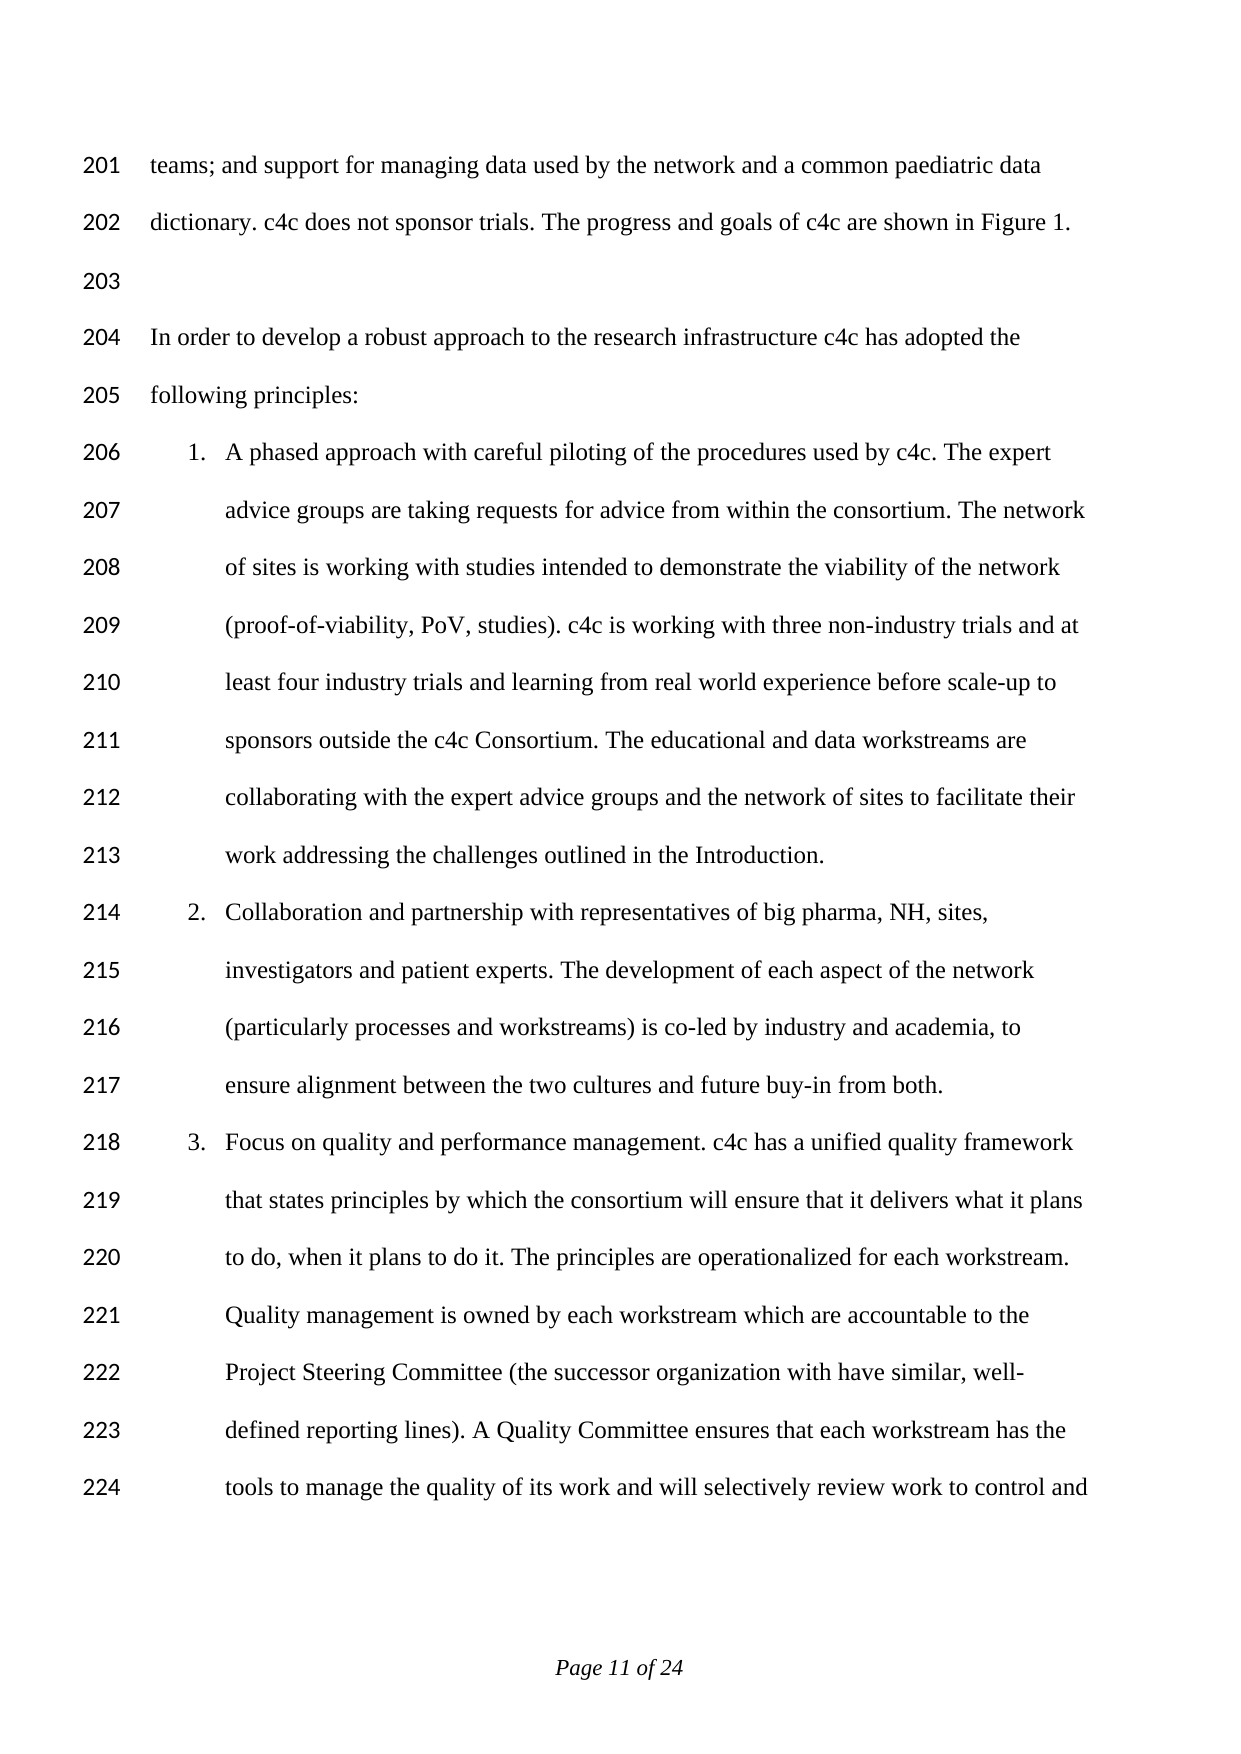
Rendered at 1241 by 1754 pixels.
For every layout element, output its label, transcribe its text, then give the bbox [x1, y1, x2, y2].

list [187, 1127, 1090, 1501]
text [150, 150, 1090, 236]
list A phased approach with careful piloting of the procedures used by c4c. The expert advice groups are taking requests for advice from within the consortium. The network of sites is working with studies intended to demonstrate the viability of the network (proof-of-viability, PoV, studies). c4c is working with three non-industry trials and at least four industry trials and learning from real world experience before scale-up to sponsors outside the c4c Consortium. The educational and data workstreams are collaborating with the expert advice groups and the network of sites to facilitate their work addressing the challenges outlined in the Introduction. [187, 437, 1090, 869]
text In order to develop a robust approach to the research infrastructure c4c has adopted the following principles: [150, 322, 1090, 409]
list Collaboration and partnership with representatives of big pharma, NH, sites, investigators and patient experts. The development of each aspect of the network (particularly processes and workstreams) is co-led by industry and academia, to ensure alignment between the two cultures and future buy-in from both. [187, 897, 1090, 1099]
